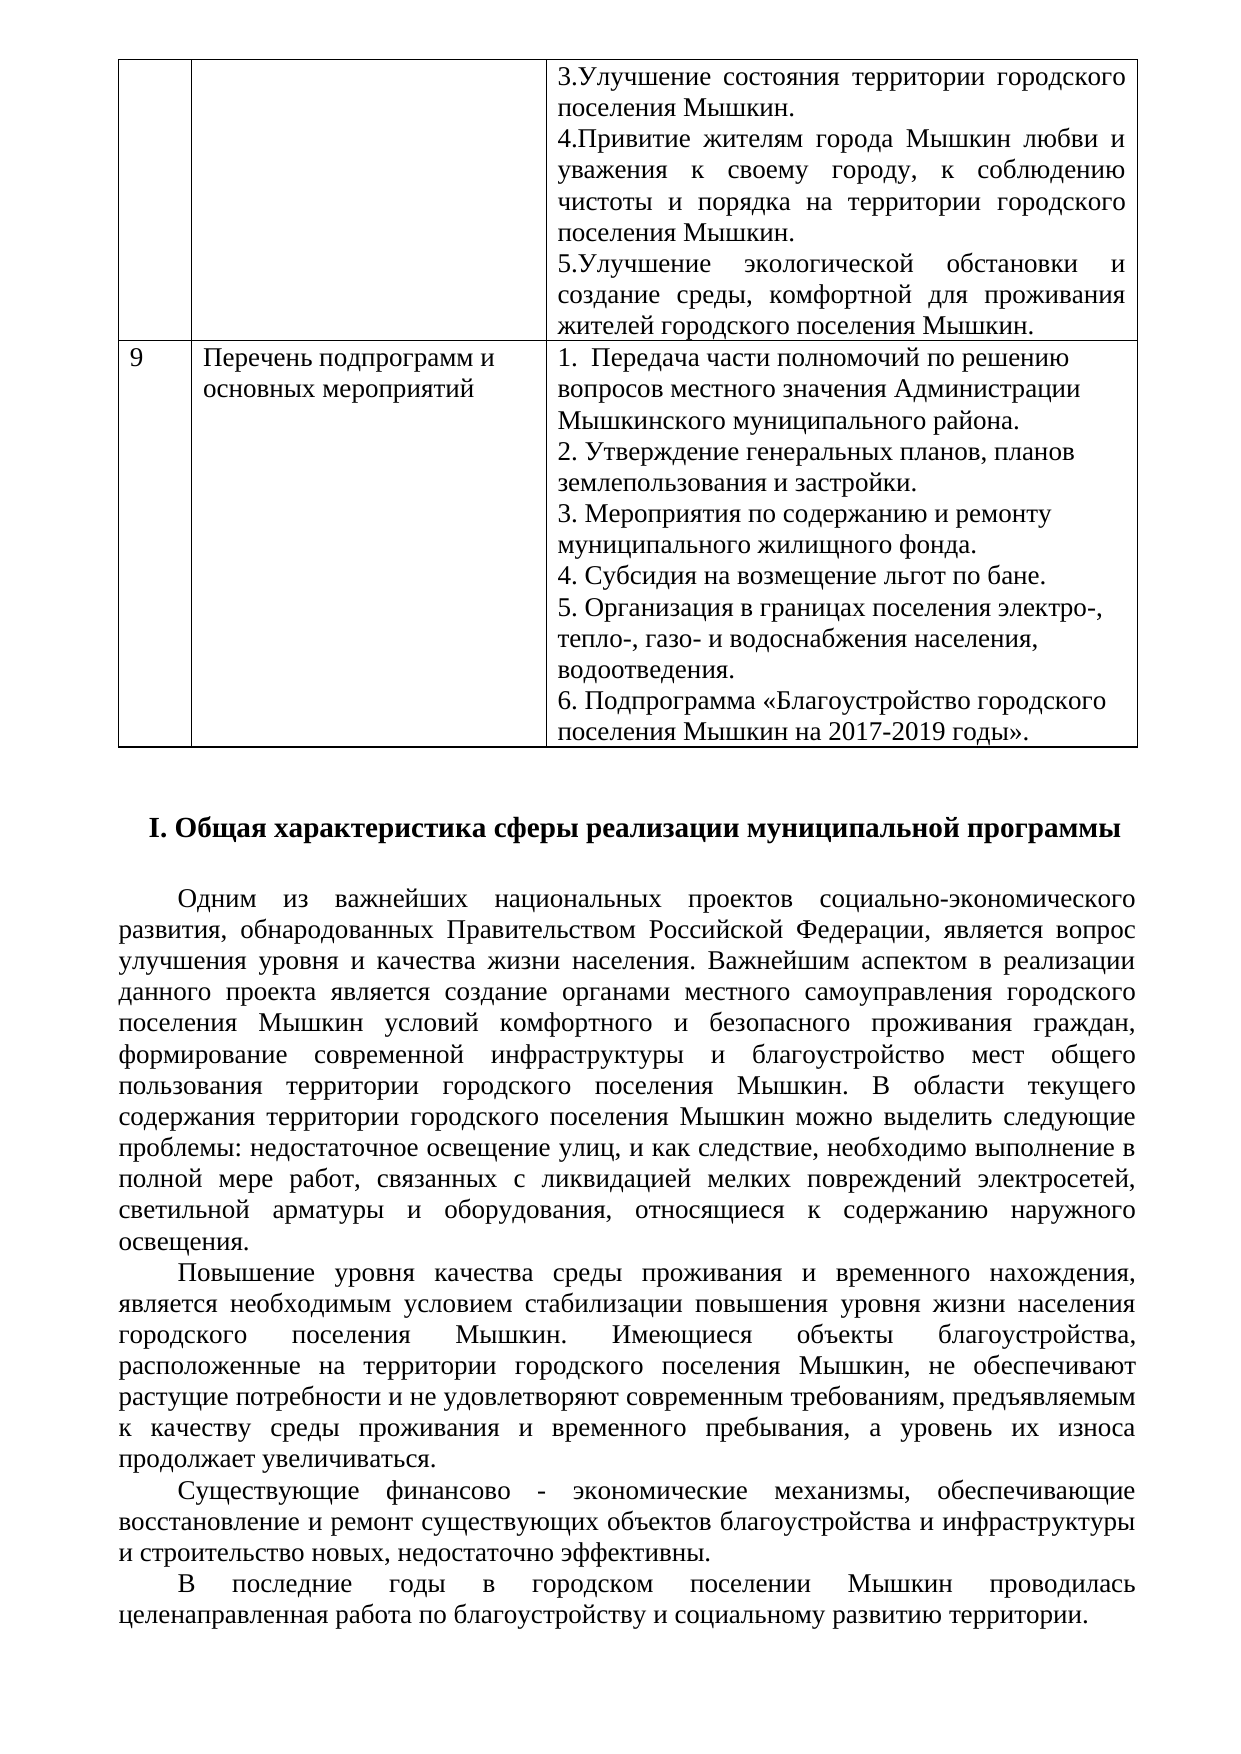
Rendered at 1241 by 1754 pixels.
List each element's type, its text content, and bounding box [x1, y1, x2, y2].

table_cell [547, 60, 1137, 340]
text Одним из важнейших национальных проектов социально-экономического развития, обнародованных Правительством Российской Федерации, является вопрос улучшения уровня и качества жизни населения. Важнейшим аспектом в реализации данного проекта является создание органами местного самоуправления городского поселения Мышкин условий комфортного и безопасного проживания граждан, формирование современной инфраструктуры и благоустройство мест общего пользования территории городского поселения Мышкин. В области текущего содержания территории городского поселения Мышкин можно выделить следующие проблемы: недостаточное освещение улиц, и как следствие, необходимо выполнение в полной мере работ, связанных с ликвидацией мелких повреждений электросетей, светильной арматуры и оборудования, относящиеся к содержанию наружного освещения. [118, 882, 1137, 1256]
table_cell Перечень подпрограмм и основных мероприятий [192, 341, 546, 746]
text В последние годы в городском поселении Мышкин проводилась целенаправленная работа по благоустройству и социальному развитию территории. [118, 1567, 1137, 1629]
text Повышение уровня качества среды проживания и временного нахождения, является необходимым условием стабилизации повышения уровня жизни населения городского поселения Мышкин. Имеющиеся объекты благоустройства, расположенные на территории городского поселения Мышкин, не обеспечивают растущие потребности и не удовлетворяют современным требованиям, предъявляемым к качеству среды проживания и временного пребывания, а уровень их износа продолжает увеличиваться. [118, 1256, 1137, 1474]
text Существующие финансово - экономические механизмы, обеспечивающие восстановление и ремонт существующих объектов благоустройства и инфраструктуры и строительство новых, недостаточно эффективны. [118, 1474, 1137, 1567]
table_cell 8 [119, 60, 191, 340]
text I. Общая характеристика сферы реализации муниципальной программы [118, 810, 1137, 843]
table_cell 1. Передача части полномочий по решению вопросов местного значения Администрации Мышкинского муниципального района. 2. Утверждение генеральных планов, планов землепользования и застройки. 3. Мероприятия по содержанию и ремонту муниципального жилищного фонда. 4. Субсидия на возмещение льгот по бане. 5. Организация в границах поселения электро-, тепло-, газо- и водоснабжения населения, водоотведения. 6. Подпрограмма «Благоустройство городского поселения Мышкин на 2017-2019 годы». [547, 341, 1137, 746]
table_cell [192, 60, 546, 340]
table_cell 9 [119, 341, 191, 746]
